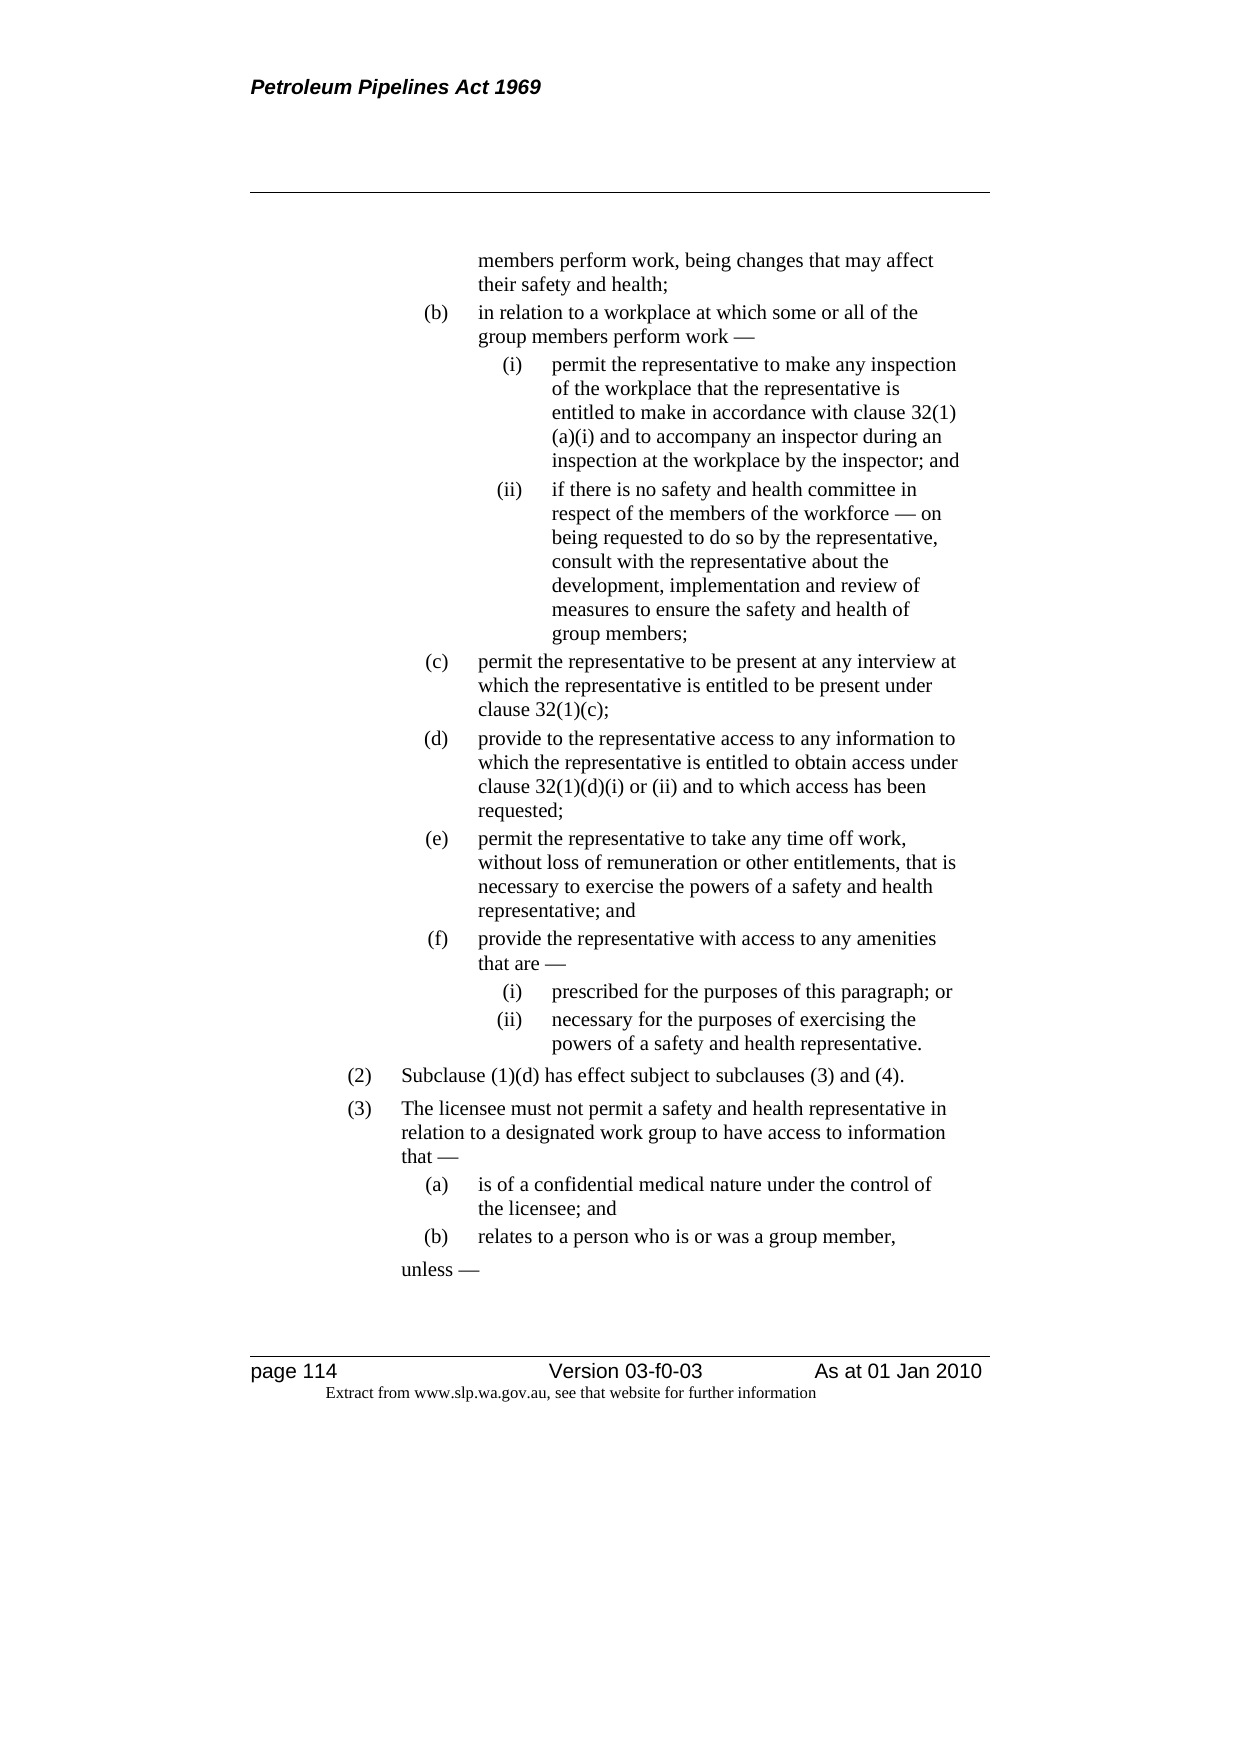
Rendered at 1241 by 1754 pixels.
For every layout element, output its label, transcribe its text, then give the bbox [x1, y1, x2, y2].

text (ii) if there is no safety and health committee in respect of the members of the workforce — on being requested to do so by the representative, consult with the representative about the development, implementation and review of measures to ensure the safety and health of group members; [463, 477, 960, 645]
text (c) permit the representative to be present at any interview at which the representative is entitled to be present under clause 32(1)(c); [389, 649, 960, 721]
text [389, 247, 960, 296]
text (b) in relation to a workplace at which some or all of the group members perform work — [389, 300, 960, 348]
text (i) prescribed for the purposes of this paragraph; or [463, 979, 960, 1003]
text (a) is of a confidential medical nature under the control of the licensee; and [389, 1172, 960, 1220]
text (ii) necessary for the purposes of exercising the powers of a safety and health representative. [463, 1007, 960, 1055]
text (d) provide to the representative access to any information to which the representative is entitled to obtain access under clause 32(1)(d)(i) or (ii) and to which access has been requested; [389, 726, 960, 822]
text (2) Subclause (1)(d) has effect subject to subclauses (3) and (4). [312, 1063, 960, 1087]
text unless — [312, 1257, 960, 1281]
text (i) permit the representative to make any inspection of the workplace that the representative is entitled to make in accordance with clause 32(1)(a)(i) and to accompany an inspector during an inspection at the workplace by the inspector; and [463, 352, 960, 472]
text (b) relates to a person who is or was a group member, [389, 1224, 960, 1248]
text (f) provide the representative with access to any amenities that are — [389, 926, 960, 974]
text (3) The licensee must not permit a safety and health representative in relation to a designated work group to have access to information that — [312, 1096, 960, 1168]
text (e) permit the representative to take any time off work, without loss of remuneration or other entitlements, that is necessary to exercise the powers of a safety and health representative; and [389, 826, 960, 922]
